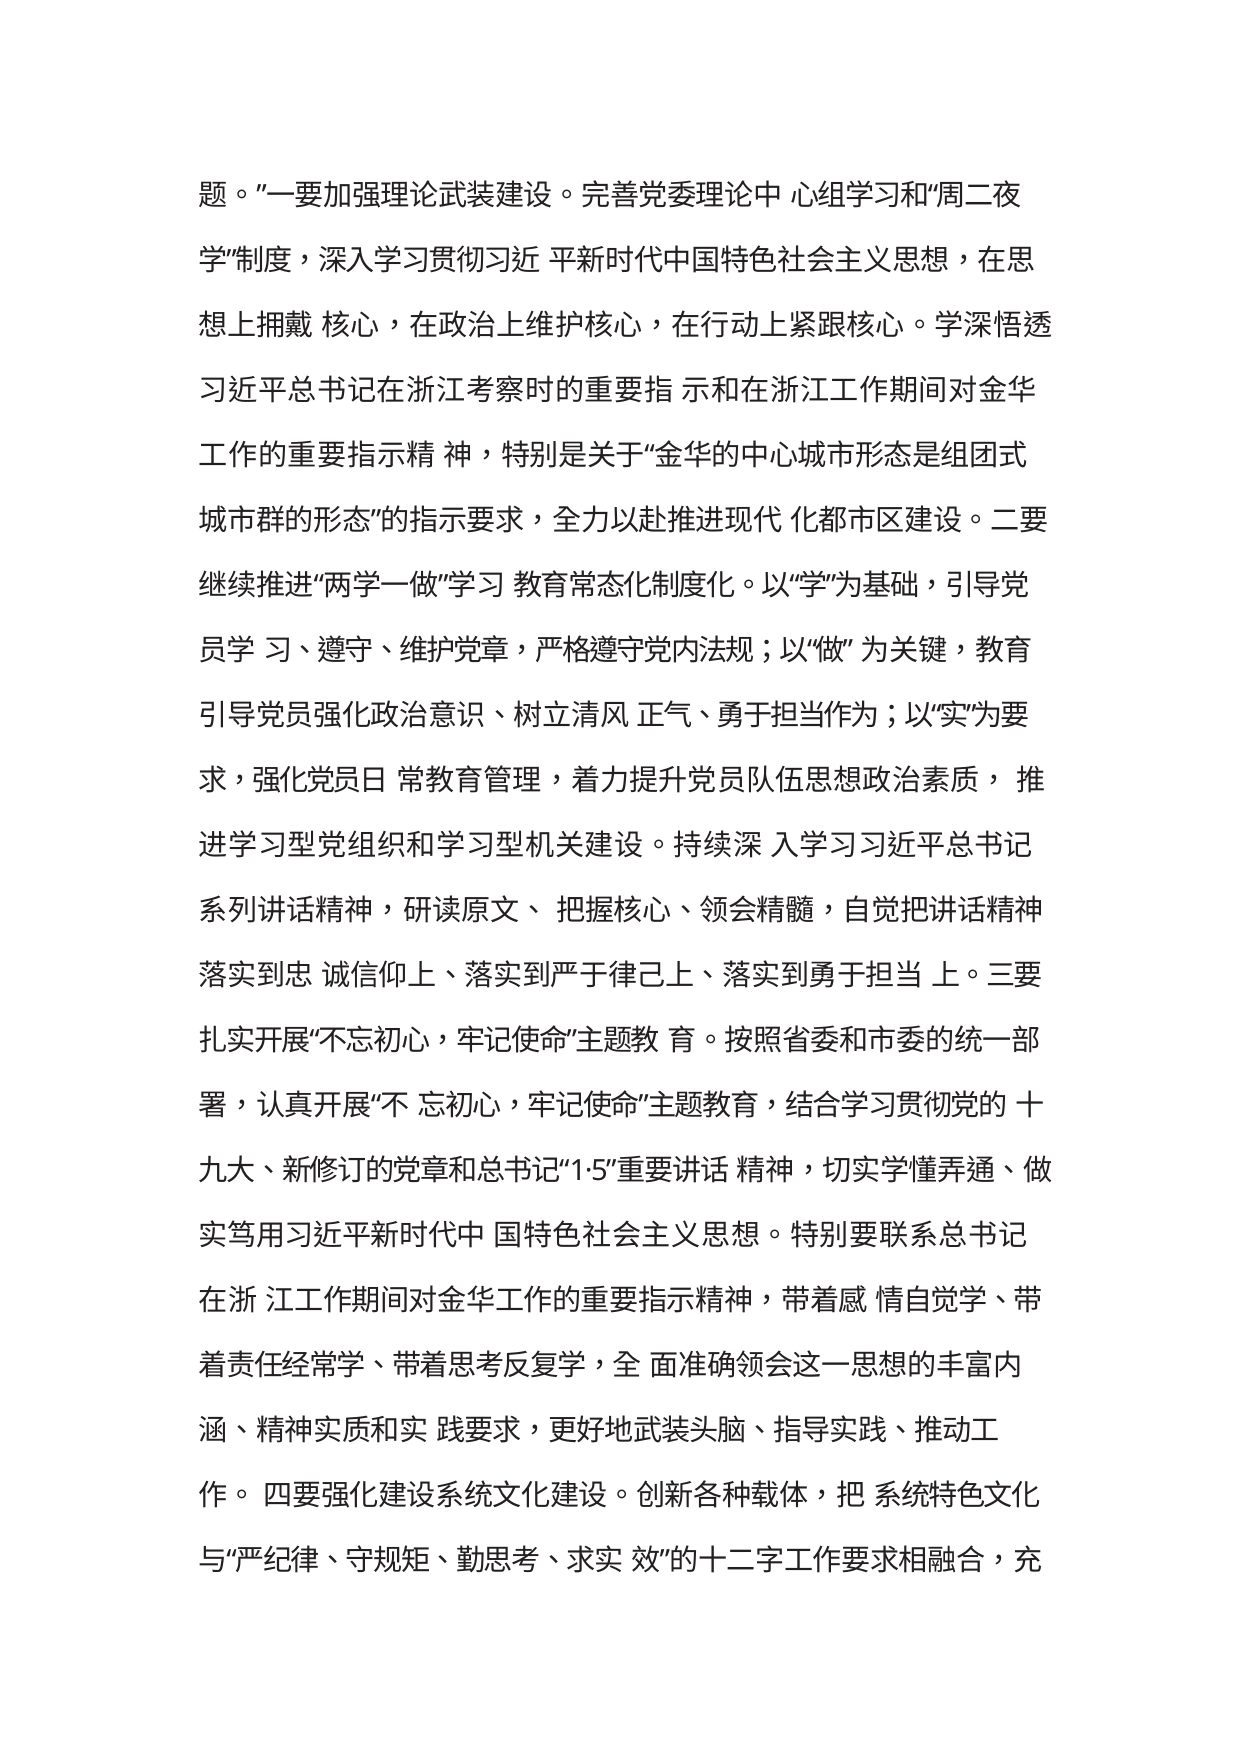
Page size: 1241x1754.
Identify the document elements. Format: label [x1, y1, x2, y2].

text [199, 162, 1053, 1592]
